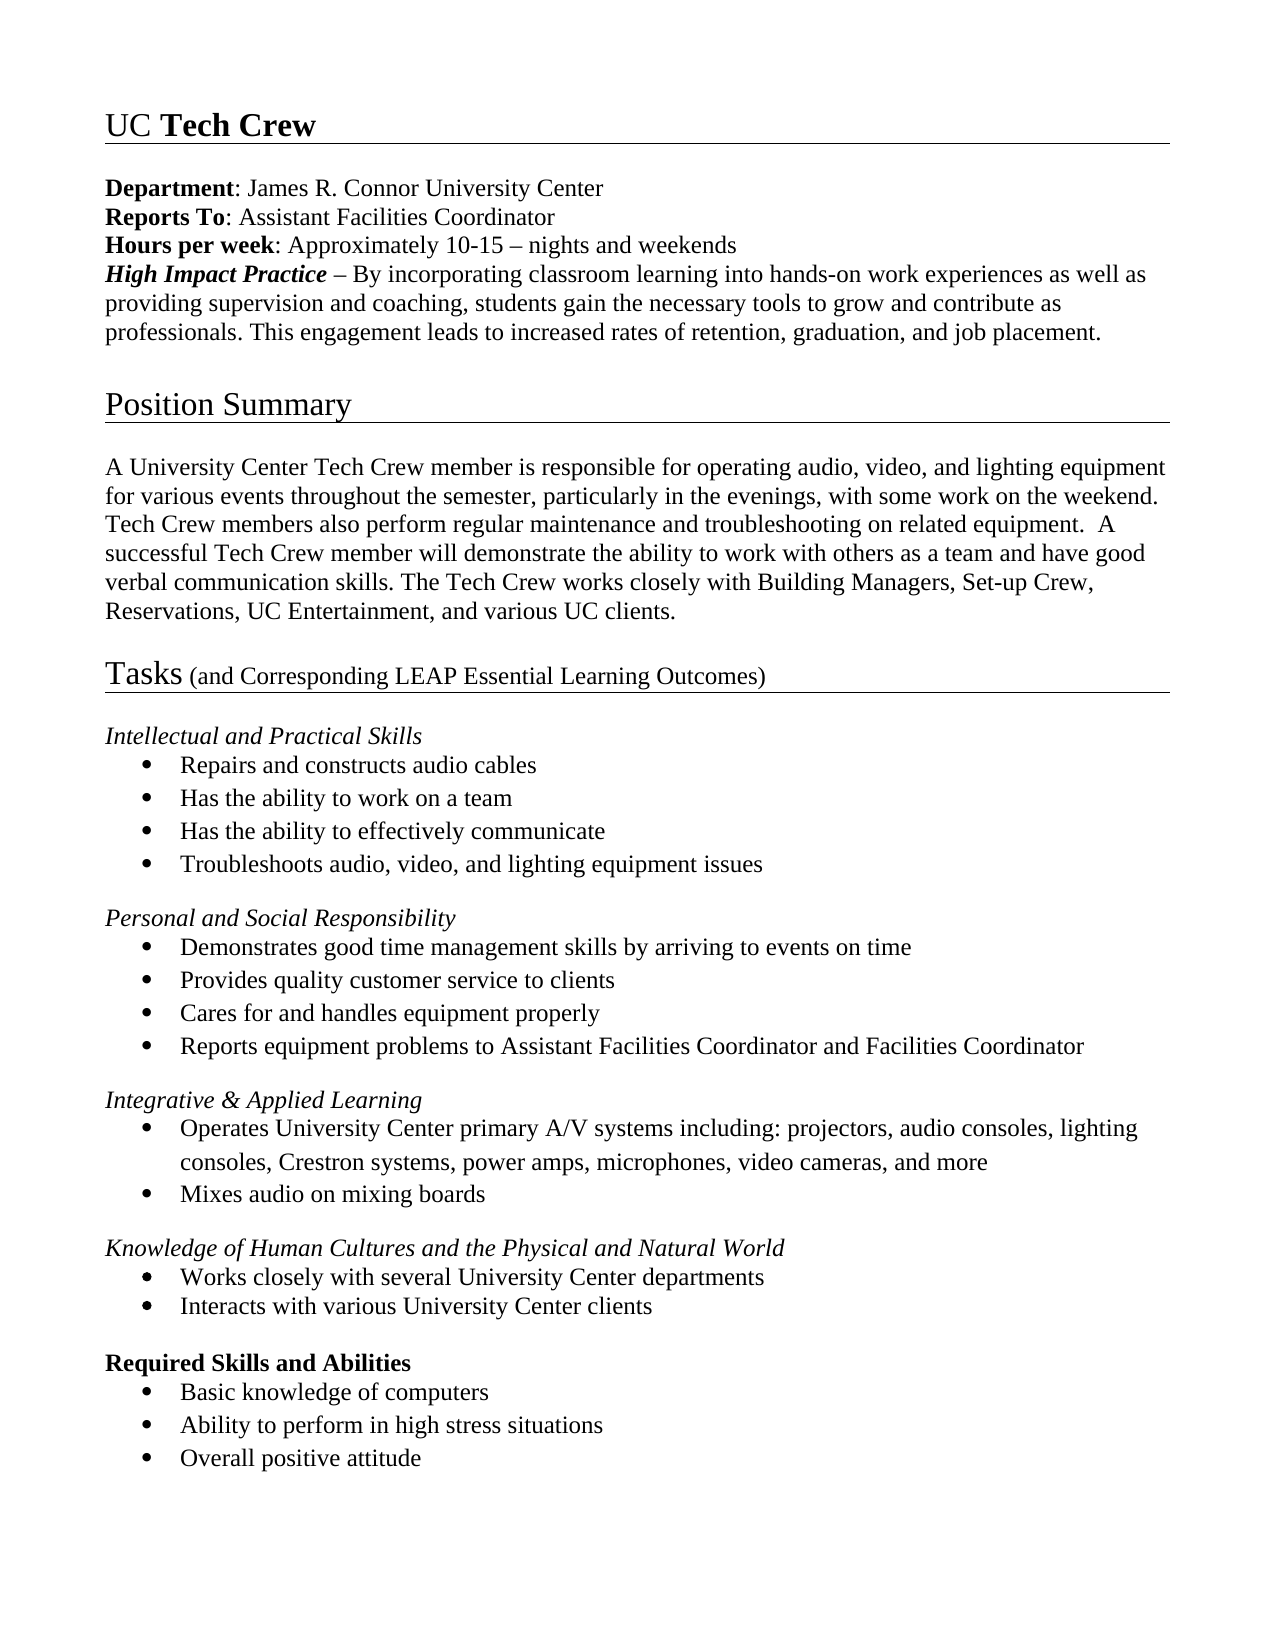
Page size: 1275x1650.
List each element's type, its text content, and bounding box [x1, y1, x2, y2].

text Position Summary [105, 384, 1170, 422]
text Knowledge of Human Cultures and the Physical and Natural World [105, 1233, 1170, 1262]
text Hours per week: Approximately 10-15 – nights and weekends [105, 231, 1170, 259]
text Department: James R. Connor University Center [105, 144, 1170, 202]
text Tasks (and Corresponding LEAP Essential Learning Outcomes) [105, 653, 1170, 692]
list Operates University Center primary A/V systems including: projectors, audio consoles, lighting consoles, Crestron systems, power amps, microphones, video cameras, and more [142, 1113, 1170, 1175]
text Reports To: Assistant Facilities Coordinator [105, 202, 1170, 231]
list Works closely with several University Center departments [142, 1262, 1170, 1291]
text Required Skills and Abilities [105, 1348, 1170, 1377]
list Has the ability to work on a team [142, 783, 1170, 812]
text Integrative & Applied Learning [105, 1085, 1170, 1113]
list Troubleshoots audio, video, and lighting equipment issues [142, 849, 1170, 878]
text UC Tech Crew [105, 105, 1170, 143]
list Overall positive attitude [142, 1443, 1170, 1472]
list Reports equipment problems to Assistant Facilities Coordinator and Facilities Coordinator [142, 1031, 1170, 1060]
text Intellectual and Practical Skills [105, 693, 1170, 750]
text Personal and Social Responsibility [105, 903, 1170, 932]
text A University Center Tech Crew member is responsible for operating audio, video, and lighting equipment for various events throughout the semester, particularly in the evenings, with some work on the weekend. Tech Crew members also perform regular maintenance and troubleshooting on related equipment. A successful Tech Crew member will demonstrate the ability to work with others as a team and have good verbal communication skills. The Tech Crew works closely with Building Managers, Set-up Crew, Reservations, UC Entertainment, and various UC clients. [105, 452, 1170, 624]
list Has the ability to effectively communicate [142, 816, 1170, 845]
list Ability to perform in high stress situations [142, 1410, 1170, 1439]
text High Impact Practice – By incorporating classroom learning into hands-on work experiences as well as providing supervision and coaching, students gain the necessary tools to grow and contribute as professionals. This engagement leads to increased rates of retention, graduation, and job placement. [105, 259, 1170, 346]
list Interacts with various University Center clients [142, 1291, 1170, 1320]
list Provides quality customer service to clients [142, 965, 1170, 994]
list Cares for and handles equipment properly [142, 998, 1170, 1027]
list Basic knowledge of computers [142, 1377, 1170, 1406]
list Demonstrates good time management skills by arriving to events on time [142, 932, 1170, 961]
list Repairs and constructs audio cables [142, 750, 1170, 779]
list Mixes audio on mixing boards [142, 1179, 1170, 1208]
